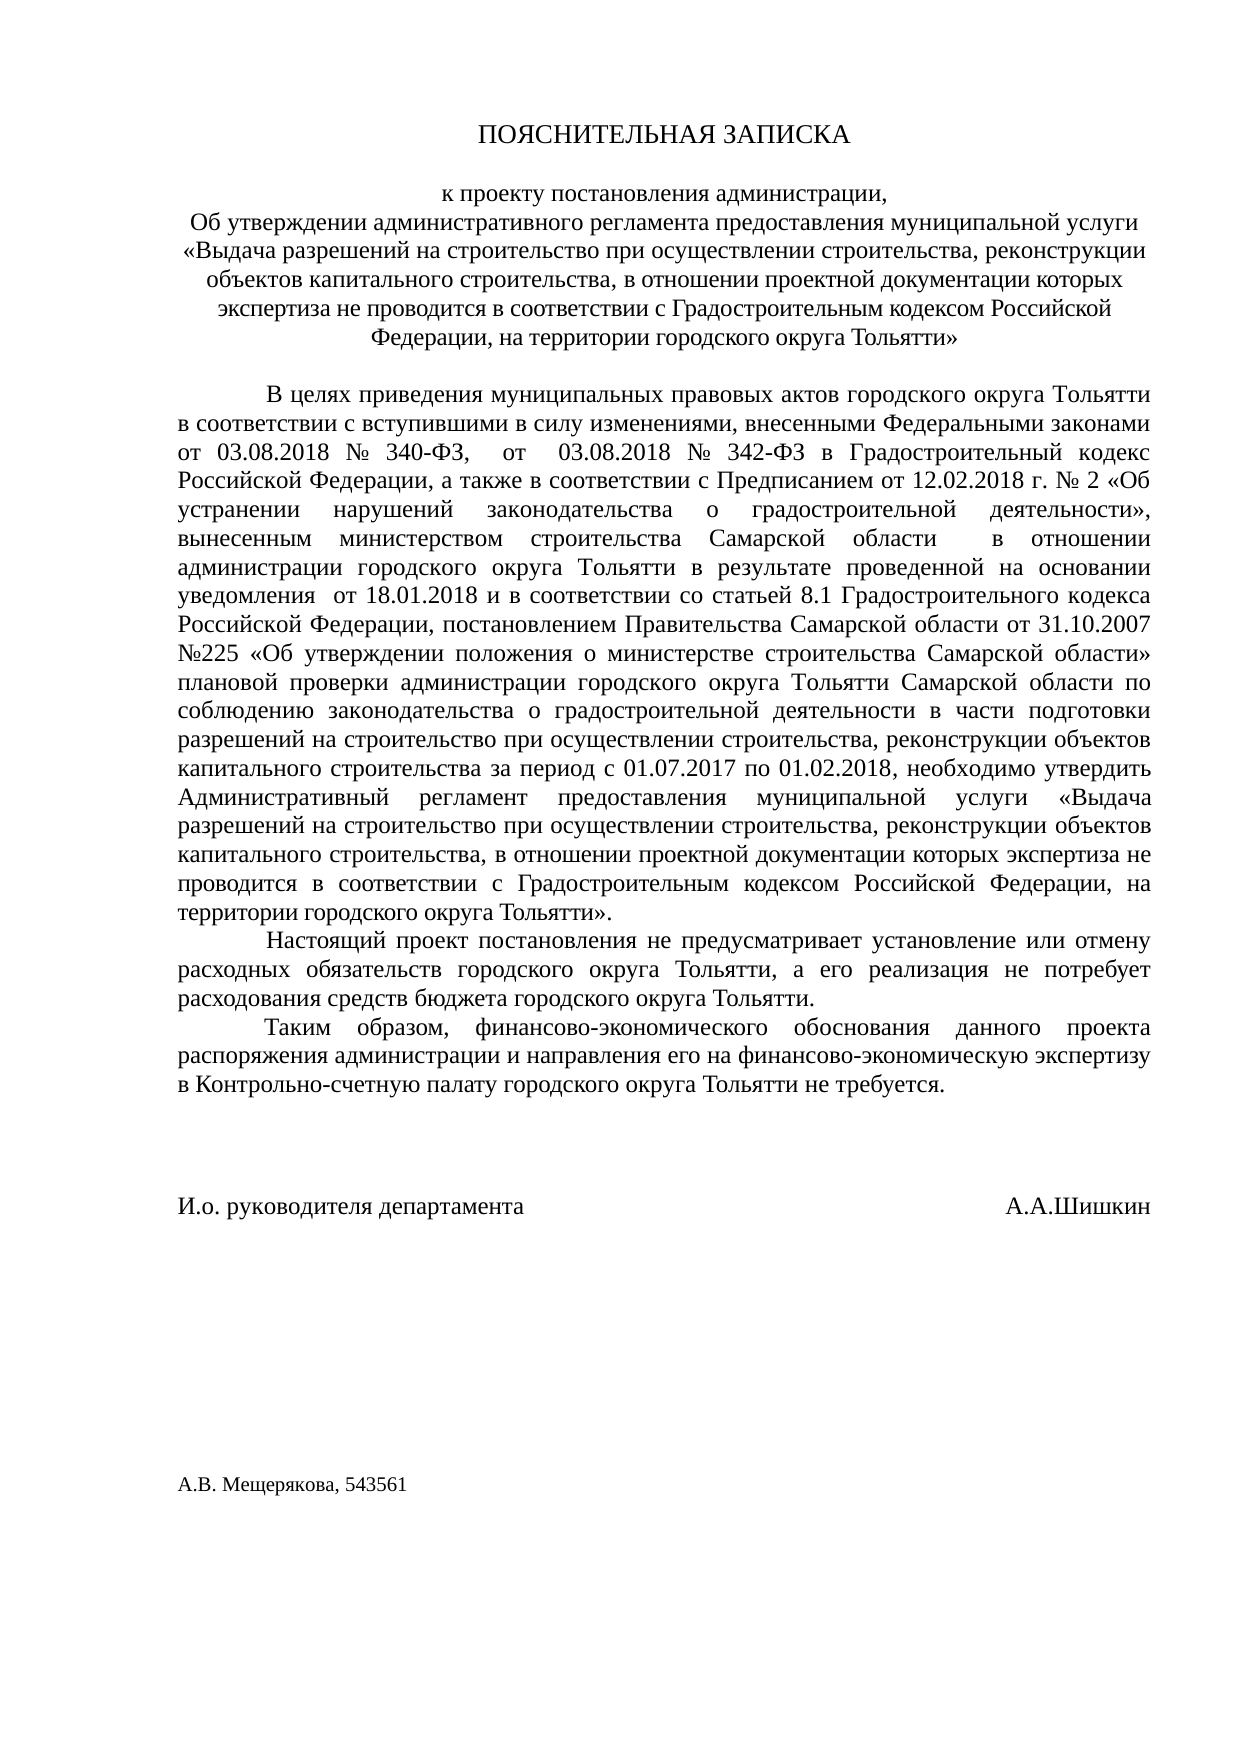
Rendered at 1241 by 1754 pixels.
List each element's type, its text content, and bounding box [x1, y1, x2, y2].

text В целях приведения муниципальных правовых актов городского округа Тольятти в соответствии с вступившими в силу изменениями, внесенными Федеральными законами от 03.08.2018 № 340-ФЗ, от 03.08.2018 № 342-ФЗ в Градостроительный кодекс Российской Федерации, а также в соответствии с Предписанием от 12.02.2018 г. № 2 «Об устранении нарушений законодательства о градостроительной деятельности», вынесенным министерством строительства Самарской области в отношении администрации городского округа Тольятти в результате проведенной на основании уведомления от 18.01.2018 и в соответствии со статьей 8.1 Градостроительного кодекса Российской Федерации, постановлением Правительства Самарской области от 31.10.2007 №225 «Об утверждении положения о министерстве строительства Самарской области» плановой проверки администрации городского округа Тольятти Самарской области по соблюдению законодательства о градостроительной деятельности в части подготовки разрешений на строительство при осуществлении строительства, реконструкции объектов капитального строительства за период с 01.07.2017 по 01.02.2018, необходимо утвердить Административный регламент предоставления муниципальной услуги «Выдача разрешений на строительство при осуществлении строительства, реконструкции объектов капитального строительства, в отношении проектной документации которых экспертиза не проводится в соответствии с Градостроительным кодексом Российской Федерации, на территории городского округа Тольятти». [177, 379, 1152, 926]
text ПОЯСНИТЕЛЬНАЯ ЗАПИСКА [177, 118, 1152, 149]
text Об утверждении административного регламента предоставления муниципальной услуги «Выдача разрешений на строительство при осуществлении строительства, реконструкции объектов капитального строительства, в отношении проектной документации которых экспертиза не проводится в соответствии с Градостроительным кодексом Российской Федерации, на территории городского округа Тольятти» [177, 207, 1152, 351]
text А.В. Мещерякова, 543561 [177, 1472, 1152, 1496]
text Настоящий проект постановления не предусматривает установление или отмену расходных обязательств городского округа Тольятти, а его реализация не потребует расходования средств бюджета городского округа Тольятти. [177, 926, 1152, 1012]
text Таким образом, финансово-экономического обоснования данного проекта распоряжения администрации и направления его на финансово-экономическую экспертизу в Контрольно-счетную палату городского округа Тольятти не требуется. [177, 1012, 1152, 1098]
text И.о. руководителя департамента А.А.Шишкин [177, 1191, 1152, 1220]
text к проекту постановления администрации, [177, 178, 1152, 207]
